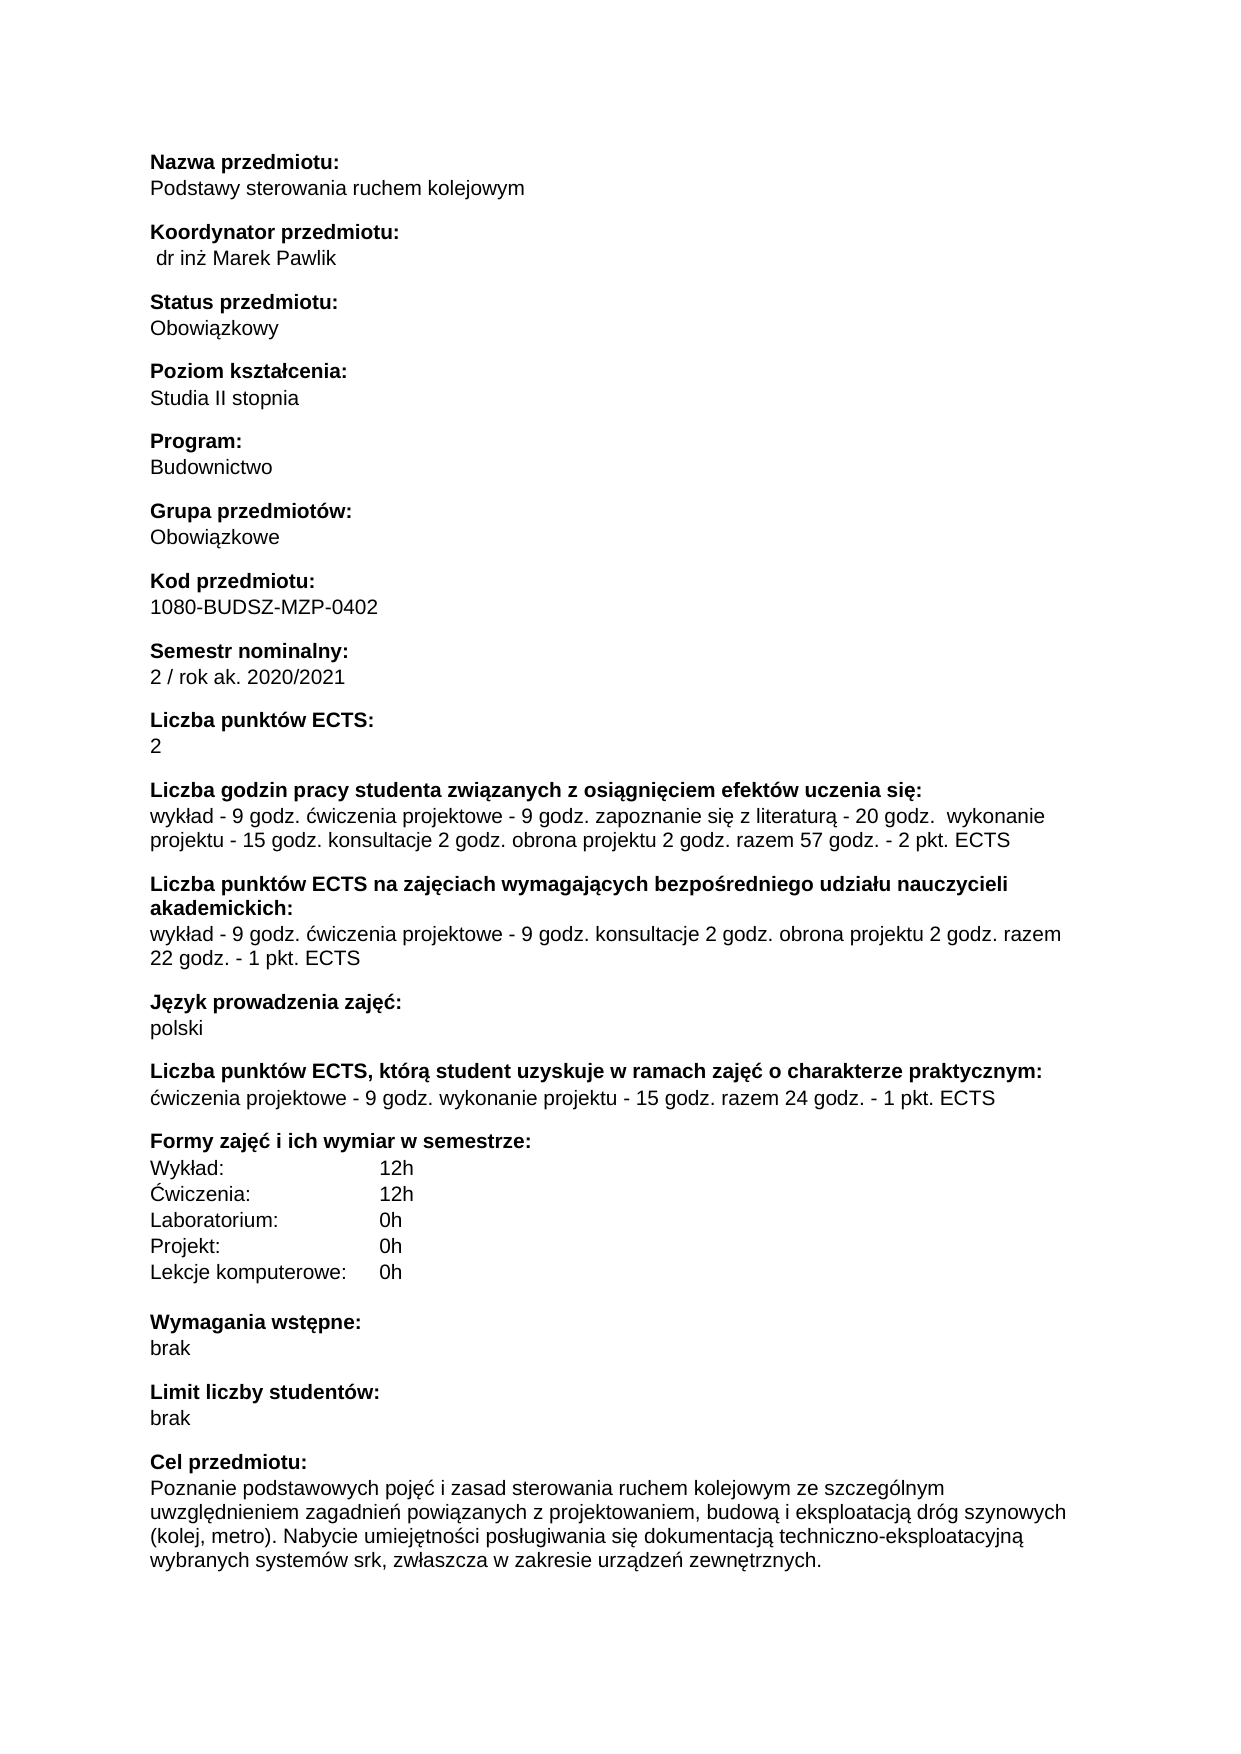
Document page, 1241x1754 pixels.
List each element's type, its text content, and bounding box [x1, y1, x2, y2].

text Liczba punktów ECTS: [150, 708, 1090, 732]
table_cell 0h [369, 1258, 597, 1284]
text Poznanie podstawowych pojęć i zasad sterowania ruchem kolejowym ze szczególnym uwzględnieniem zagadnień powiązanych z projektowaniem, budową i eksploatacją dróg szynowych (kolej, metro). Nabycie umiejętności posługiwania się dokumentacją techniczno-eksploatacyjną wybranych systemów srk, zwłaszcza w zakresie urządzeń zewnętrznych. [150, 1476, 1090, 1571]
text wykład - 9 godz. ćwiczenia projektowe - 9 godz. konsultacje 2 godz. obrona projektu 2 godz. razem 22 godz. - 1 pkt. ECTS [150, 922, 1090, 970]
text Liczba godzin pracy studenta związanych z osiągnięciem efektów uczenia się: [150, 778, 1090, 802]
text Grupa przedmiotów: [150, 499, 1090, 523]
text 1080-BUDSZ-MZP-0402 [150, 595, 1090, 619]
table_cell Ćwiczenia: [140, 1182, 367, 1206]
text Poziom kształcenia: [150, 359, 1090, 383]
text Wymagania wstępne: [150, 1310, 1090, 1334]
text ćwiczenia projektowe - 9 godz. wykonanie projektu - 15 godz. razem 24 godz. - 1 pkt. ECTS [150, 1085, 1090, 1109]
text Język prowadzenia zajęć: [150, 989, 1090, 1013]
text 2 / rok ak. 2020/2021 [150, 664, 1090, 688]
table_cell Lekcje komputerowe: [140, 1260, 367, 1284]
text 2 [150, 734, 1090, 758]
text Studia II stopnia [150, 385, 1090, 409]
table_cell 0h [369, 1206, 597, 1232]
text Budownictwo [150, 455, 1090, 479]
table_cell 0h [369, 1232, 597, 1258]
text Semestr nominalny: [150, 638, 1090, 662]
text Koordynator przedmiotu: [150, 220, 1090, 244]
text Cel przedmiotu: [150, 1449, 1090, 1473]
text Liczba punktów ECTS, którą student uzyskuje w ramach zajęć o charakterze praktycznym: [150, 1059, 1090, 1083]
text Liczba punktów ECTS na zajęciach wymagających bezpośredniego udziału nauczycieli akademickich: [150, 872, 1090, 920]
text Limit liczby studentów: [150, 1380, 1090, 1404]
text Nazwa przedmiotu: [150, 150, 1090, 174]
table_header Wykład: [140, 1156, 367, 1180]
table_cell Laboratorium: [140, 1208, 367, 1232]
table_cell 12h [369, 1180, 597, 1206]
text dr inż Marek Pawlik [150, 246, 1090, 270]
text Kod przedmiotu: [150, 569, 1090, 593]
text Status przedmiotu: [150, 289, 1090, 313]
text Podstawy sterowania ruchem kolejowym [150, 176, 1090, 200]
text Obowiązkowe [150, 525, 1090, 549]
text brak [150, 1406, 1090, 1430]
table_header 12h [369, 1156, 597, 1180]
text Formy zajęć i ich wymiar w semestrze: [150, 1129, 1090, 1153]
text polski [150, 1016, 1090, 1039]
text brak [150, 1336, 1090, 1360]
text Obowiązkowy [150, 316, 1090, 339]
table_cell Projekt: [140, 1234, 367, 1258]
text wykład - 9 godz. ćwiczenia projektowe - 9 godz. zapoznanie się z literaturą - 20 godz. wykonanie projektu - 15 godz. konsultacje 2 godz. obrona projektu 2 godz. razem 57 godz. - 2 pkt. ECTS [150, 804, 1090, 852]
text Program: [150, 429, 1090, 453]
